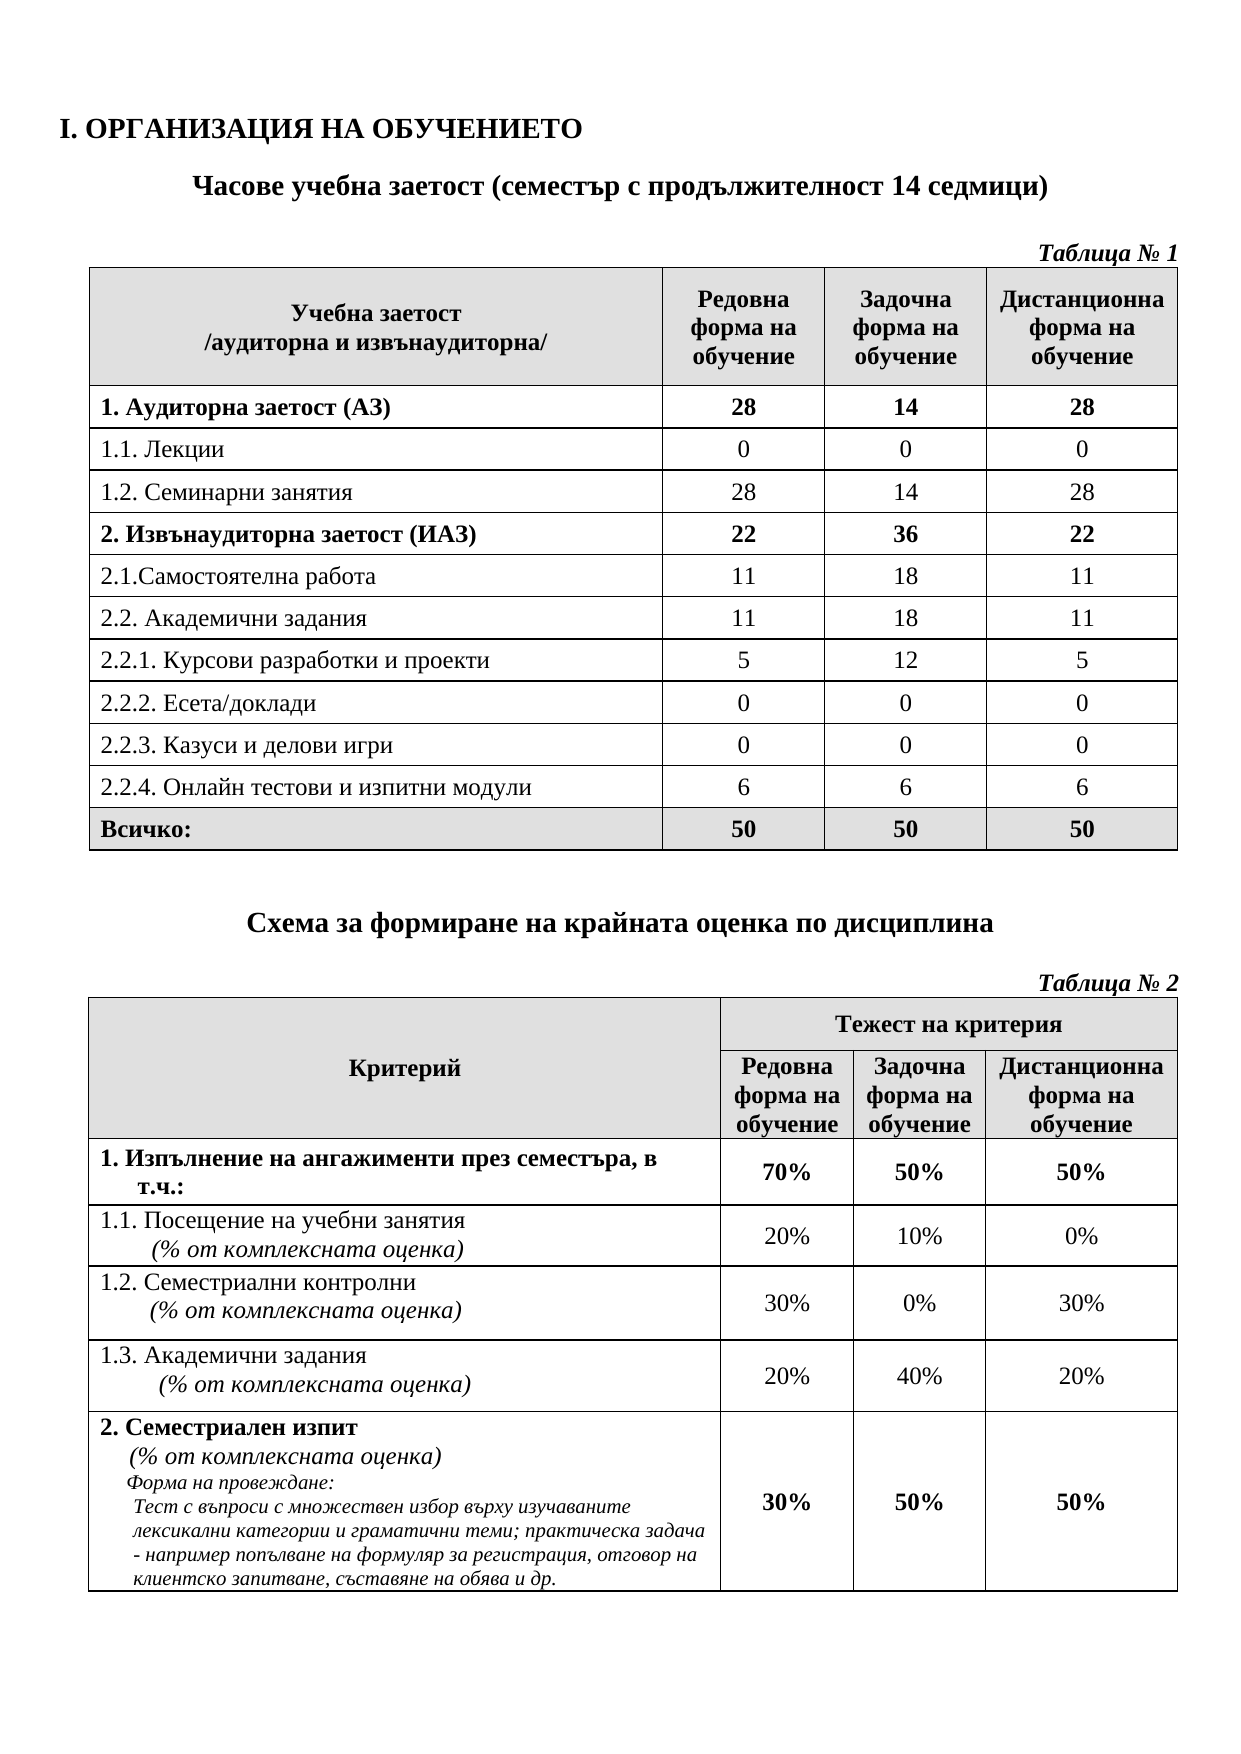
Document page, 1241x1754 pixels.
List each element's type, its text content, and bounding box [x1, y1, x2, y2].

table_cell 6 [663, 766, 824, 807]
table_cell 0 [825, 682, 986, 722]
text І. ОРГАНИЗАЦИЯ НА ОБУЧЕНИЕТО [59, 118, 1181, 143]
table_cell 2.2.2. Есета/доклади [90, 682, 662, 722]
table_cell 1.2. Семинарни занятия [90, 471, 662, 511]
table_cell 20% [721, 1341, 853, 1411]
table_cell 0 [987, 429, 1177, 469]
table_cell 2.2. Академични задания [90, 597, 662, 638]
table_header Дистанционна форма на обучение [987, 268, 1177, 385]
table_header Редовна форма на обучение [663, 268, 824, 385]
table_cell 18 [825, 555, 986, 596]
table_cell 50% [986, 1139, 1177, 1204]
table_cell 50% [986, 1412, 1177, 1590]
table_cell Посещение на учебни занятия (% от комплексната оценка) [89, 1206, 720, 1265]
table_cell 0 [825, 429, 986, 469]
table_cell 50 [987, 808, 1177, 849]
table_cell 2.2.1. Курсови разработки и проекти [90, 640, 662, 680]
table_cell 12 [825, 640, 986, 680]
table_cell 1. Изпълнение на ангажименти през семестъра, в т.ч.: [89, 1139, 720, 1204]
table_cell 2.2.3. Казуси и делови игри [90, 724, 662, 764]
table_cell 70% [721, 1139, 853, 1204]
table_cell Задочна форма на обучение [854, 1051, 985, 1138]
table_cell 0% [986, 1206, 1177, 1265]
text Схема за формиране на крайната оценка по дисциплина [59, 906, 1181, 939]
text Таблица № 2 [59, 968, 1181, 997]
table_cell 18 [825, 597, 986, 638]
table_cell Всичко: [90, 808, 662, 849]
table_cell 1.3. Академични задания (% от комплексната оценка) [89, 1341, 720, 1411]
table_cell 6 [825, 766, 986, 807]
table_cell Дистанционна форма на обучение [986, 1051, 1177, 1138]
table_cell 0 [663, 682, 824, 722]
table_cell 20% [986, 1341, 1177, 1411]
table_cell 10% [854, 1206, 985, 1265]
table_cell 20% [721, 1206, 853, 1265]
table_cell 1. Аудиторна заетост (АЗ) [90, 386, 662, 427]
table_cell 11 [663, 597, 824, 638]
table_cell 2. Извънаудиторна заетост (ИАЗ) [90, 513, 662, 554]
table_cell Редовна форма на обучение [721, 1051, 853, 1138]
table_cell 30% [721, 1267, 853, 1339]
table_cell 1.2. Семестриални контролни (% от комплексната оценка) [89, 1267, 720, 1339]
table_cell 0 [987, 682, 1177, 722]
table_cell 14 [825, 386, 986, 427]
text Часове учебна заетост (семестър с продължителност 14 седмици) [59, 168, 1181, 238]
table_cell 0 [663, 724, 824, 764]
table_cell 5 [987, 640, 1177, 680]
table_cell 11 [987, 555, 1177, 596]
table_cell 22 [663, 513, 824, 554]
table_header Тежест на критерия [721, 998, 1177, 1050]
table_cell 30% [986, 1267, 1177, 1339]
table_cell 28 [987, 386, 1177, 427]
table_header Учебна заетост /аудиторна и извънаудиторна/ [90, 268, 662, 385]
table_cell 50 [825, 808, 986, 849]
table_cell 0 [987, 724, 1177, 764]
table_cell 1.1. Лекции [90, 429, 662, 469]
table_header Задочна форма на обучение [825, 268, 986, 385]
table_cell 11 [663, 555, 824, 596]
table_cell 2. Семестриален изпит (% от комплексната оценка) Форма на провеждане: Тест с въпроси с множествен избор върху изучаваните лексикални категории и граматични теми; практическа задача - например попълване на формуляр за регистрация, отговор на клиентско запитване, съставяне на обява и др. [89, 1412, 720, 1590]
table_cell 11 [987, 597, 1177, 638]
table_cell 30% [721, 1412, 853, 1590]
table_cell 28 [663, 386, 824, 427]
table_cell 28 [663, 471, 824, 511]
text Таблица № 1 [59, 238, 1181, 267]
table_header Критерий [89, 998, 720, 1138]
table_cell 50 [663, 808, 824, 849]
table_cell 5 [663, 640, 824, 680]
table_cell 14 [825, 471, 986, 511]
table_cell 2.2.4. Онлайн тестови и изпитни модули [90, 766, 662, 807]
table_cell 6 [987, 766, 1177, 807]
table_cell 2.1.Самостоятелна работа [90, 555, 662, 596]
table_cell 50% [854, 1139, 985, 1204]
table_cell 28 [987, 471, 1177, 511]
table_cell 22 [987, 513, 1177, 554]
table_cell 0% [854, 1267, 985, 1339]
table_cell 40% [854, 1341, 985, 1411]
table_cell 0 [663, 429, 824, 469]
table_cell 50% [854, 1412, 985, 1590]
table_cell 0 [825, 724, 986, 764]
table_cell 36 [825, 513, 986, 554]
